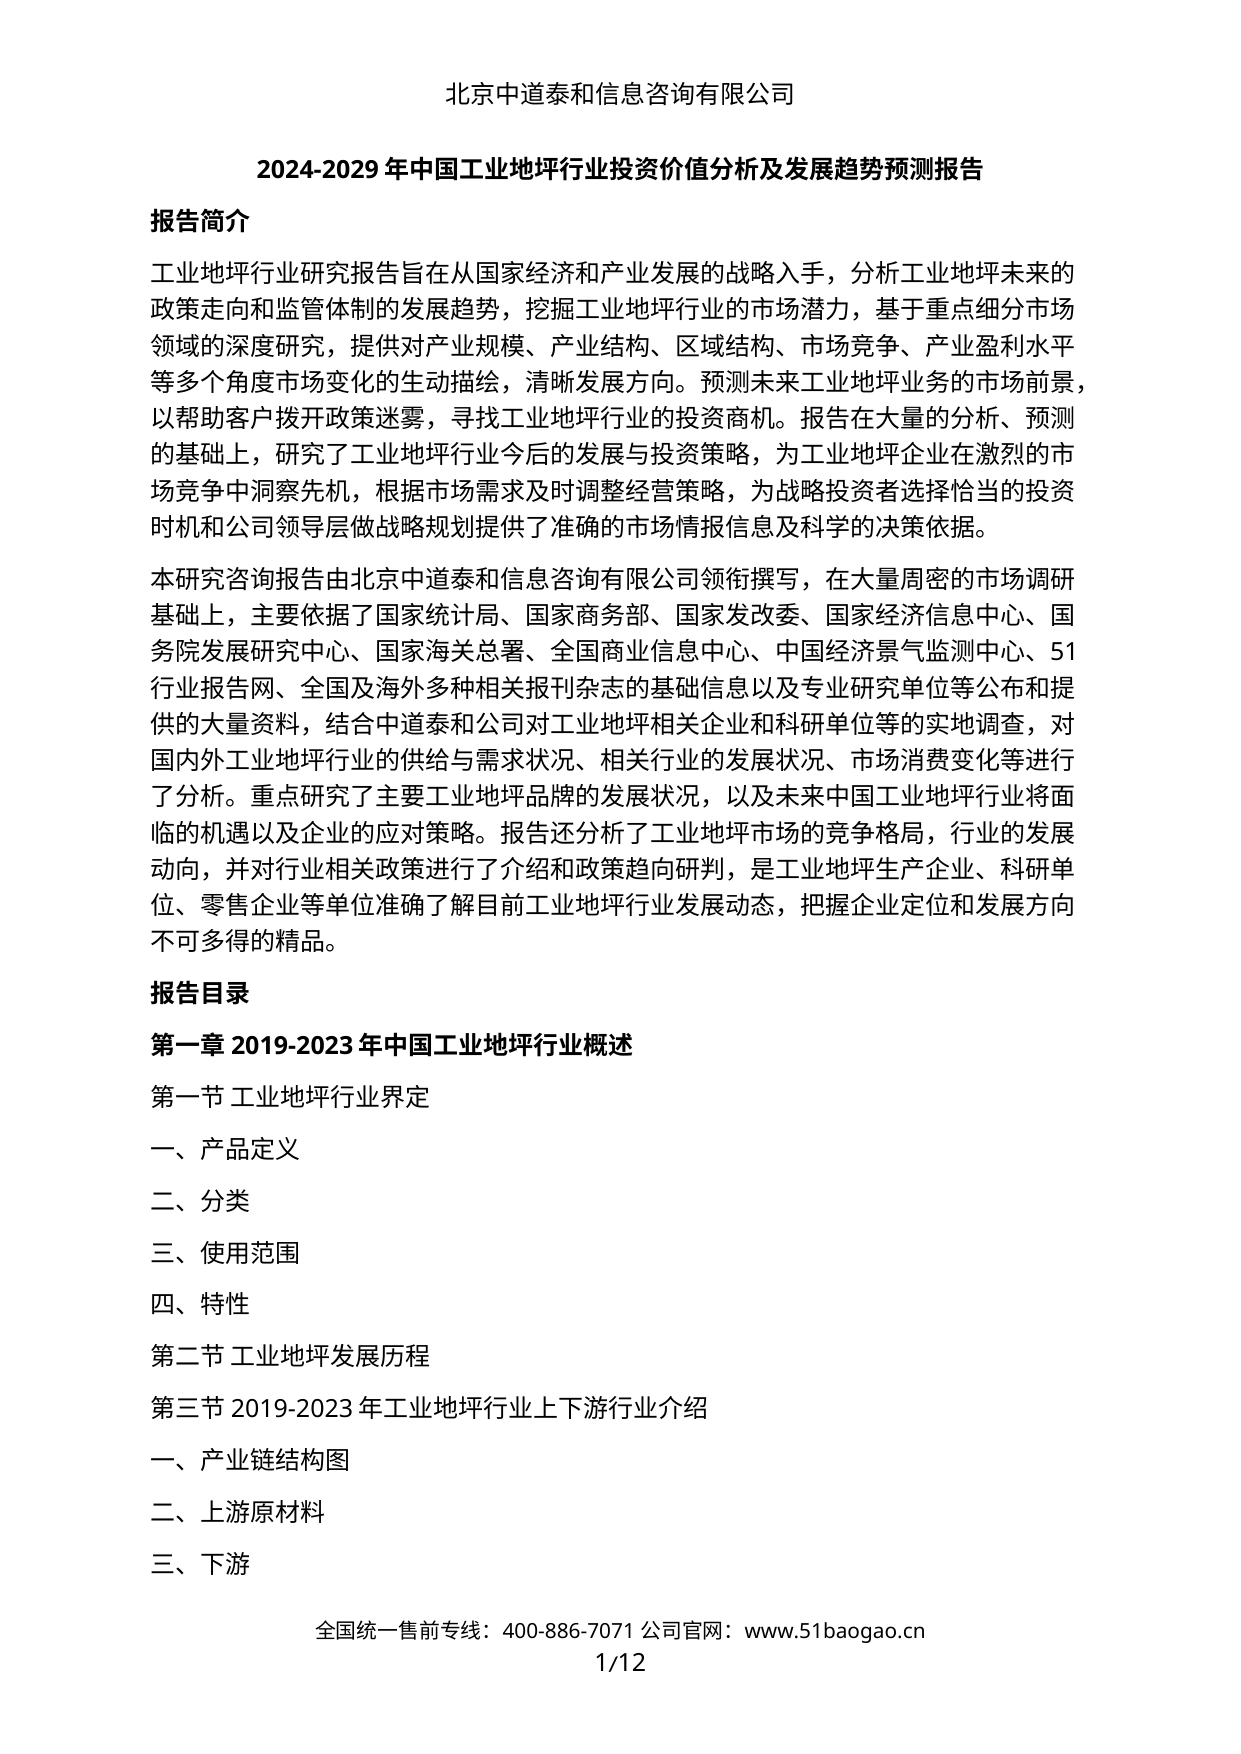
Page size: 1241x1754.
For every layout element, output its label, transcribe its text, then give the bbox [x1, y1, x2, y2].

text 三、使用范围 [150, 1233, 1090, 1269]
text 第三节 2019-2023年工业地坪行业上下游行业介绍 [150, 1389, 1090, 1425]
text 第一节 工业地坪行业界定 [150, 1077, 1090, 1114]
text 报告简介 [150, 202, 1090, 238]
text 一、产品定义 [150, 1129, 1090, 1166]
text 四、特性 [150, 1285, 1090, 1321]
text 三、下游 [150, 1544, 1090, 1581]
text 本研究咨询报告由北京中道泰和信息咨询有限公司领衔撰写，在大量周密的市场调研基础上，主要依据了国家统计局、国家商务部、国家发改委、国家经济信息中心、国务院发展研究中心、国家海关总署、全国商业信息中心、中国经济景气监测中心、51行业报告网、全国及海外多种相关报刊杂志的基础信息以及专业研究单位等公布和提供的大量资料，结合中道泰和公司对工业地坪相关企业和科研单位等的实地调查，对国内外工业地坪行业的供给与需求状况、相关行业的发展状况、市场消费变化等进行了分析。重点研究了主要工业地坪品牌的发展状况，以及未来中国工业地坪行业将面临的机遇以及企业的应对策略。报告还分析了工业地坪市场的竞争格局，行业的发展动向，并对行业相关政策进行了介绍和政策趋向研判，是工业地坪生产企业、科研单位、零售企业等单位准确了解目前工业地坪行业发展动态，把握企业定位和发展方向不可多得的精品。 [150, 559, 1090, 958]
text 工业地坪行业研究报告旨在从国家经济和产业发展的战略入手，分析工业地坪未来的政策走向和监管体制的发展趋势，挖掘工业地坪行业的市场潜力，基于重点细分市场领域的深度研究，提供对产业规模、产业结构、区域结构、市场竞争、产业盈利水平等多个角度市场变化的生动描绘，清晰发展方向。预测未来工业地坪业务的市场前景，以帮助客户拨开政策迷雾，寻找工业地坪行业的投资商机。报告在大量的分析、预测的基础上，研究了工业地坪行业今后的发展与投资策略，为工业地坪企业在激烈的市场竞争中洞察先机，根据市场需求及时调整经营策略，为战略投资者选择恰当的投资时机和公司领导层做战略规划提供了准确的市场情报信息及科学的决策依据。 [150, 254, 1090, 544]
text 第二节 工业地坪发展历程 [150, 1337, 1090, 1373]
text 第一章 2019-2023年中国工业地坪行业概述 [150, 1026, 1090, 1062]
text 一、产业链结构图 [150, 1441, 1090, 1477]
text 二、上游原材料 [150, 1492, 1090, 1529]
text 二、分类 [150, 1181, 1090, 1217]
text 报告目录 [150, 974, 1090, 1010]
text 2024-2029年中国工业地坪行业投资价值分析及发展趋势预测报告 [150, 150, 1090, 186]
